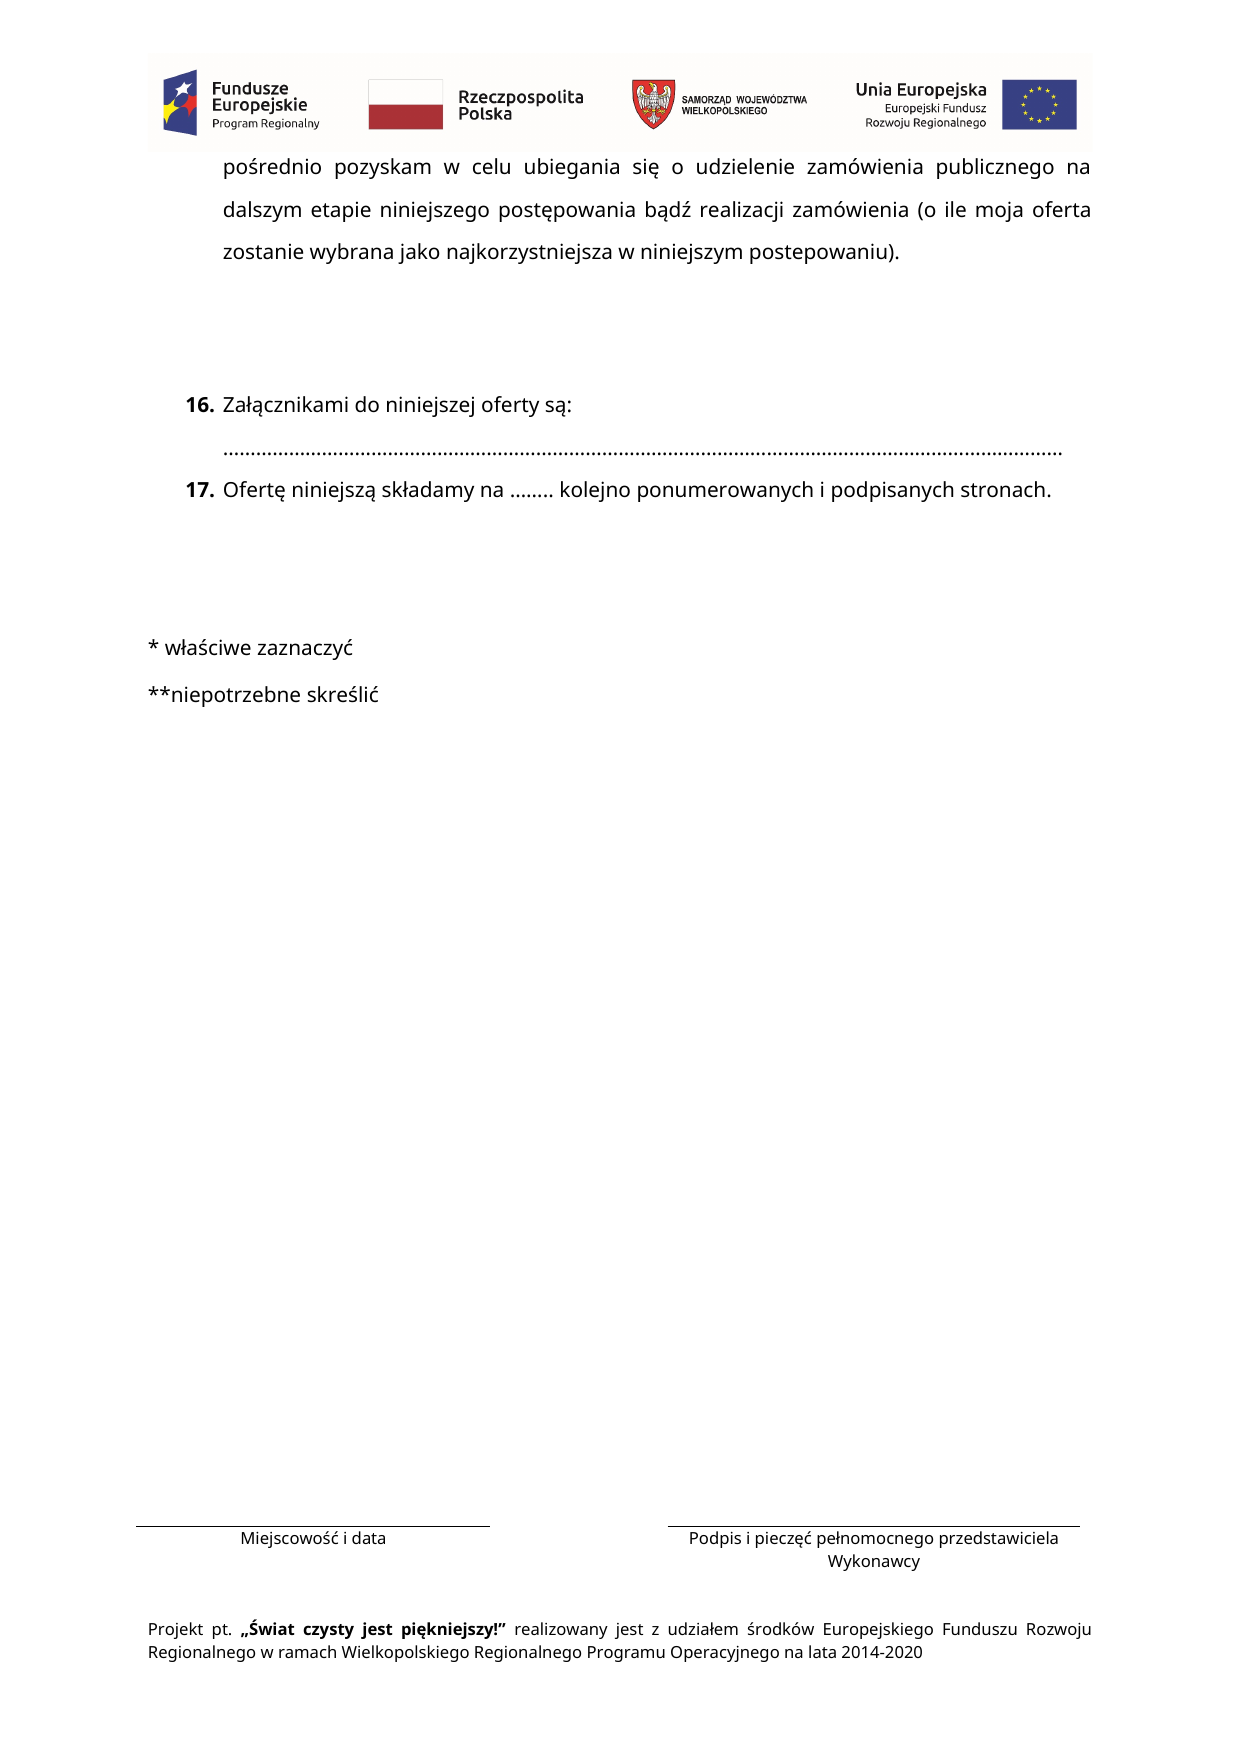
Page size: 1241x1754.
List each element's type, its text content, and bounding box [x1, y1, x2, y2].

list Ofertę niniejszą składamy na …….. kolejno ponumerowanych i podpisanych stronach. [185, 475, 1093, 504]
list ……………………………………………………………………………………………………………………………………… [223, 433, 1093, 461]
picture [147, 53, 1093, 152]
text * właściwe zaznaczyć [148, 633, 1093, 661]
text **niepotrzebne skreślić [148, 680, 1093, 708]
list Załącznikami do niniejszej oferty są: [185, 390, 1093, 418]
